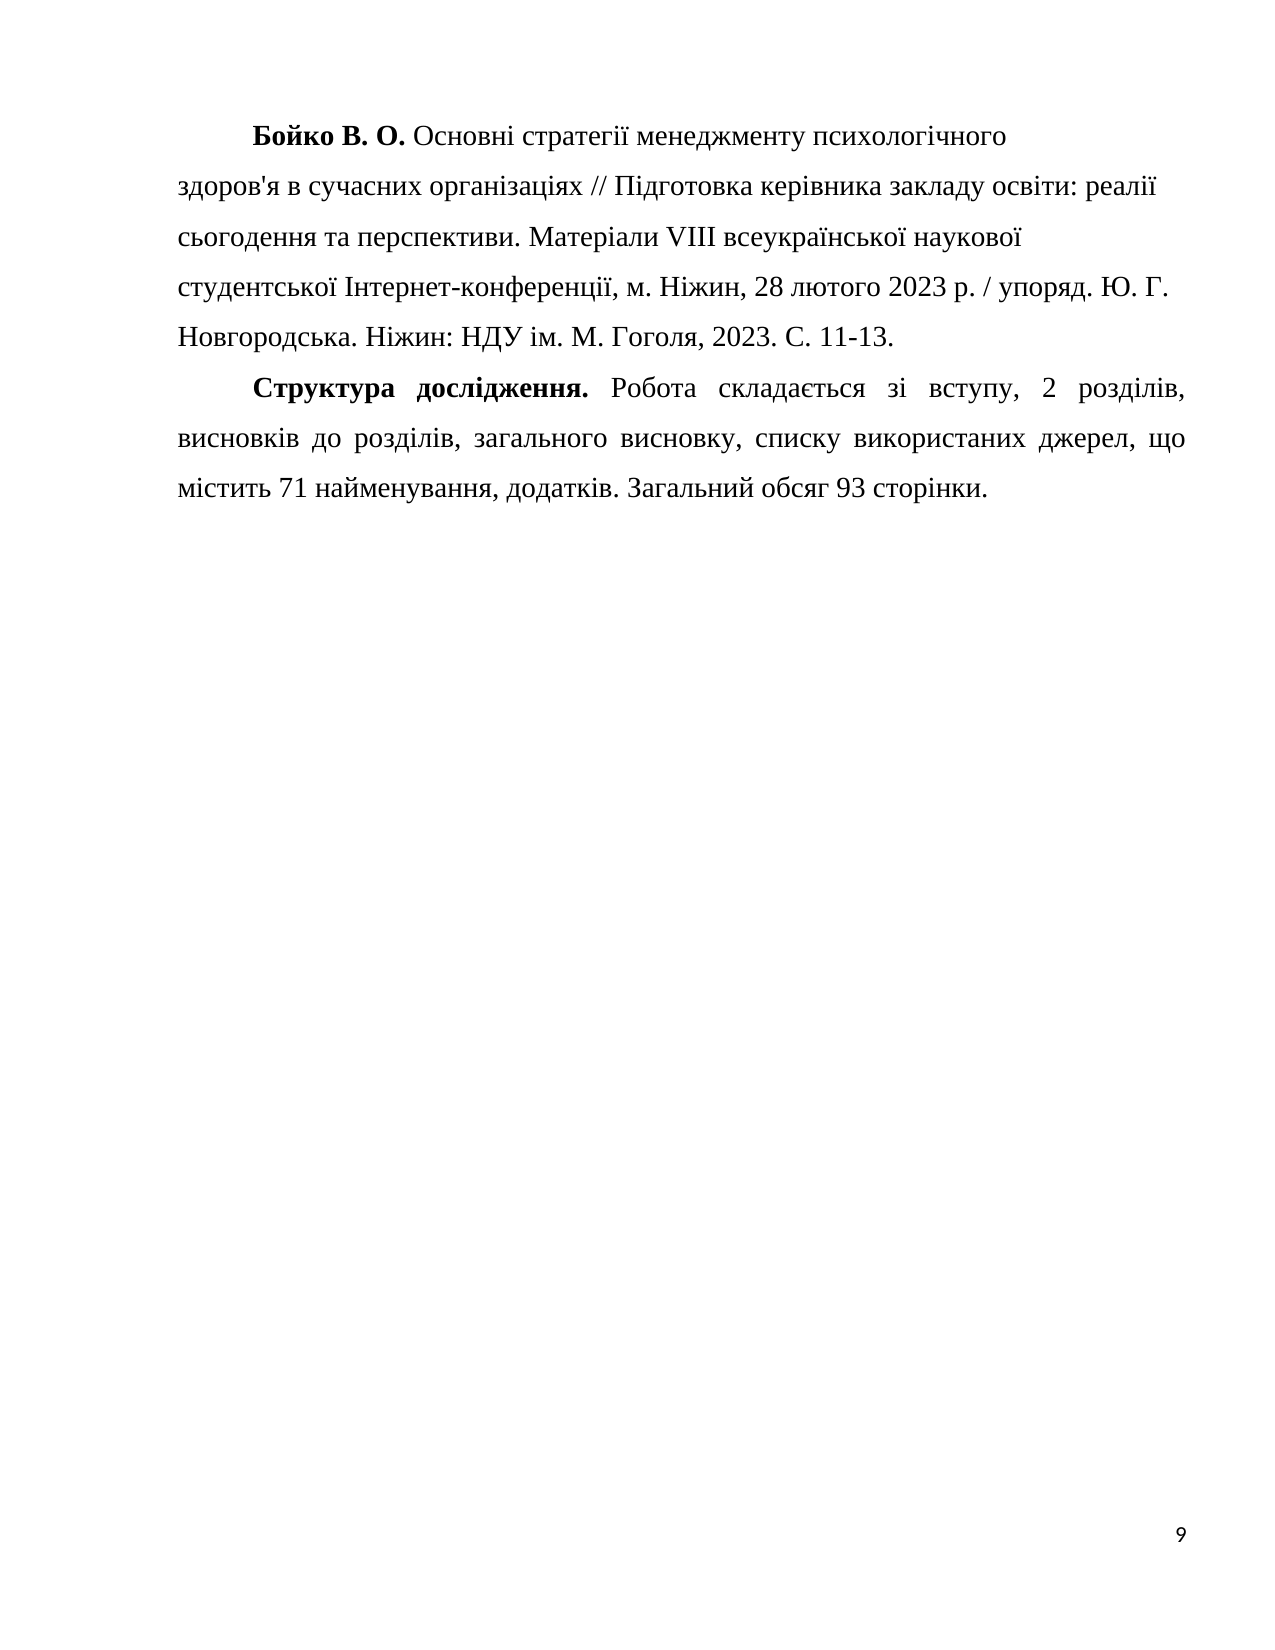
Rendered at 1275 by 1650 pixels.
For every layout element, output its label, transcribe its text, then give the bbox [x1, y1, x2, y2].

text Бойко В. О. Основні стратегії менеджменту психологічного [177, 118, 1186, 152]
text Структура дослідження. Робота складається зі вступу, 2 розділів, висновків до розділів, загального висновку, списку використаних джерел, що містить 71 найменування, додатків. Загальний обсяг 93 сторінки. [177, 370, 1186, 504]
text здоров'я в сучасних організаціях // Підготовка керівника закладу освіти: реалії сьогодення та перспективи. Матеріали VІІІ всеукраїнської наукової студентської Інтернет-конференції, м. Ніжин, 28 лютого 2023 р. / упоряд. Ю. Г. Новгородська. Ніжин: НДУ ім. М. Гоголя, 2023. С. 11-13. [177, 168, 1186, 353]
